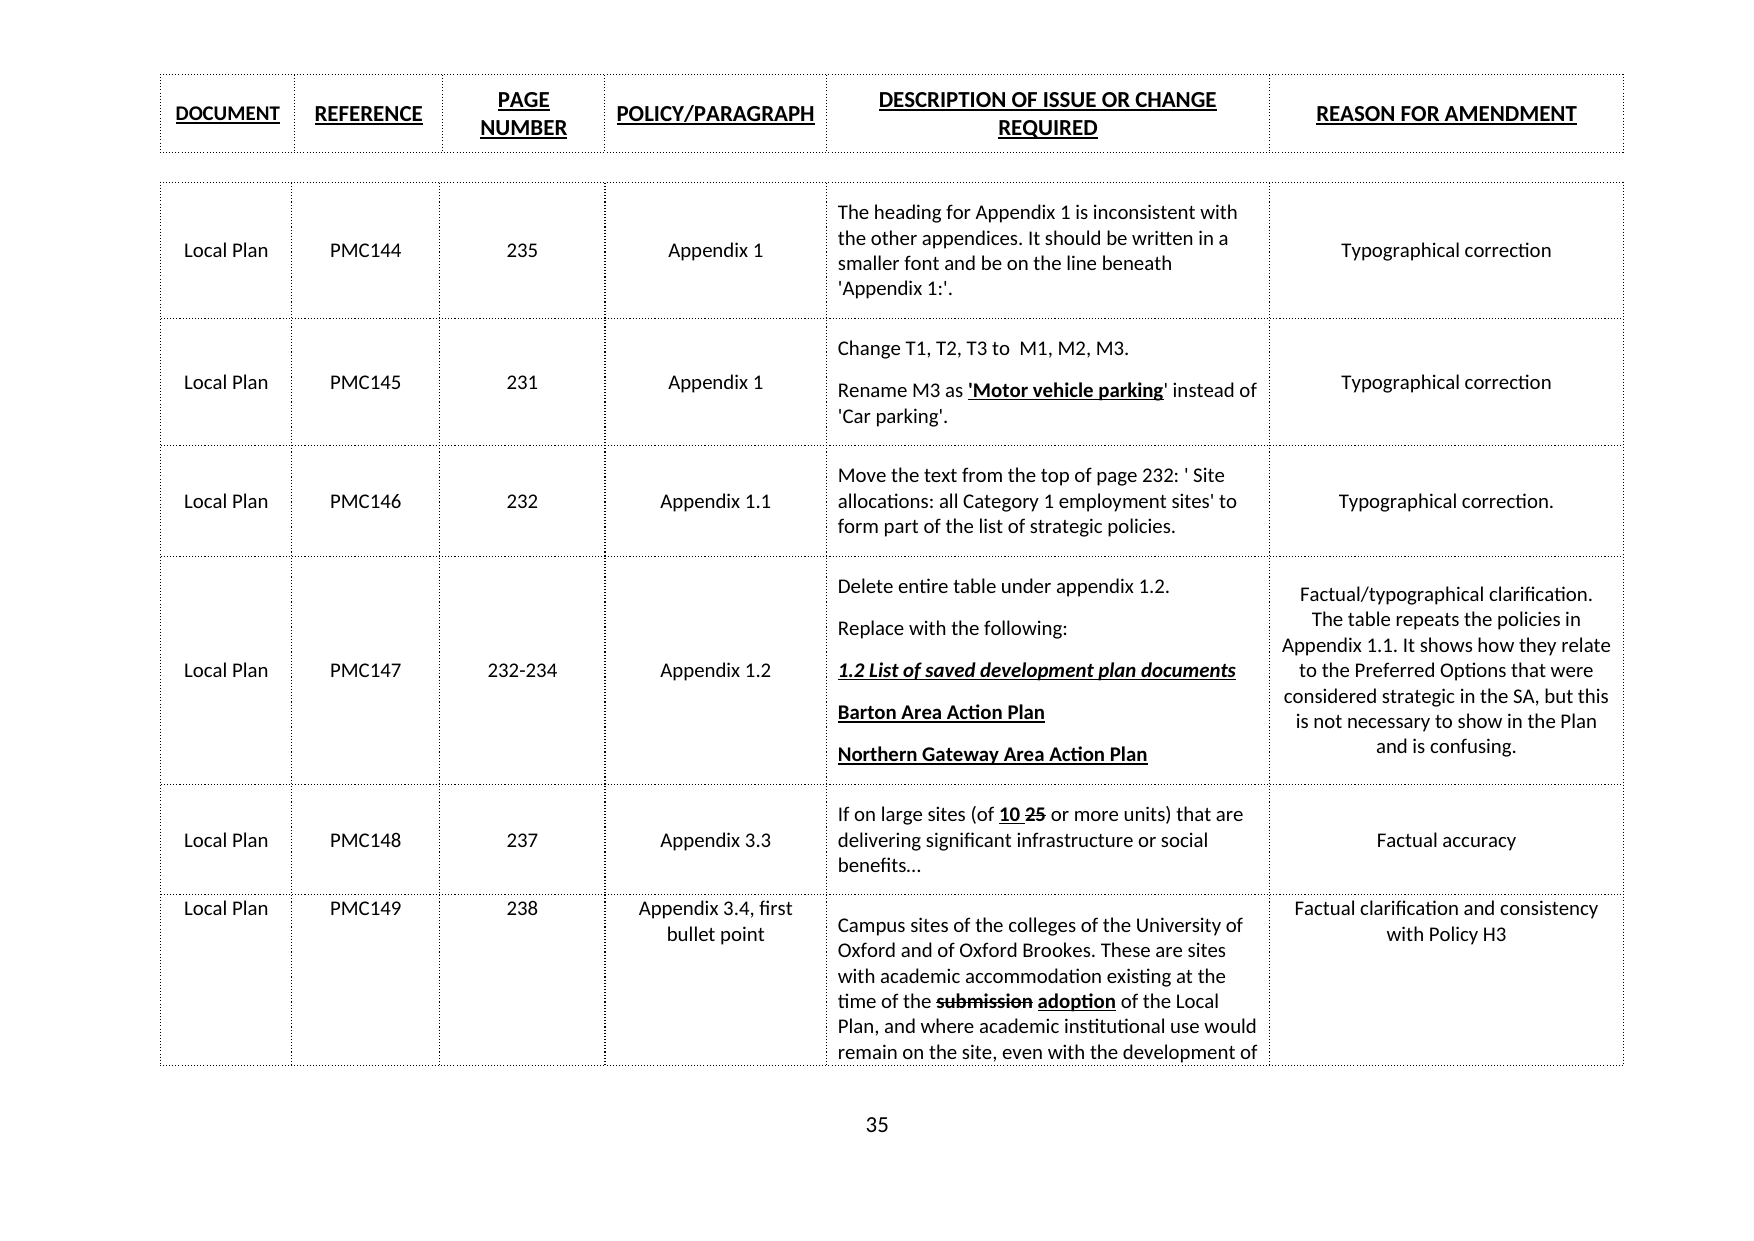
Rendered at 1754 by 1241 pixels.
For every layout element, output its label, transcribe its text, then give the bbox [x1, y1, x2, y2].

table_cell 232 [440, 445, 605, 556]
table_cell Typographical correction. [1269, 445, 1624, 556]
table_cell 231 [440, 318, 605, 445]
table_cell PMC146 [292, 445, 439, 556]
table_cell Local Plan [160, 445, 292, 556]
table_cell Typographical correction [1269, 318, 1624, 445]
table_cell 235 [440, 182, 605, 318]
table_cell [605, 894, 826, 1064]
table_cell PMC148 [292, 784, 439, 894]
table_cell The heading for Appendix 1 is inconsistent with the other appendices. It should be written in a smaller font and be on the line beneath 'Appendix 1:'. [826, 182, 1269, 318]
table_cell Appendix 1.1 [605, 445, 826, 556]
table_cell Local Plan [160, 784, 292, 894]
table_cell Factual accuracy [1269, 784, 1624, 894]
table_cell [1269, 894, 1624, 1064]
table_cell Local Plan [160, 556, 292, 784]
table_cell 232-234 [440, 556, 605, 784]
table_cell PMC147 [292, 556, 439, 784]
table_cell Move the text from the top of page 232: ' Site allocations: all Category 1 employment sites' to form part of the list of strategic policies. [826, 445, 1269, 556]
table_cell Appendix 3.3 [605, 784, 826, 894]
table_cell PMC144 [292, 182, 439, 318]
table_cell Typographical correction [1269, 182, 1624, 318]
table_cell PMC149 [292, 894, 439, 1064]
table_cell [826, 894, 1269, 1064]
table_cell If on large sites (of 10 25 or more units) that are delivering significant infrastructure or social benefits… [826, 784, 1269, 894]
table_cell Local Plan [160, 318, 292, 445]
table_cell 238 [440, 894, 605, 1064]
table_cell Appendix 1 [605, 182, 826, 318]
table_cell Appendix 1.2 [605, 556, 826, 784]
table_cell PMC145 [292, 318, 439, 445]
table_cell Appendix 1 [605, 318, 826, 445]
table_cell Local Plan [160, 182, 292, 318]
table_cell Factual/typographical clarification. The table repeats the policies in Appendix 1.1. It shows how they relate to the Preferred Options that were considered strategic in the SA, but this is not necessary to show in the Plan and is confusing. [1269, 556, 1624, 784]
table_cell 237 [440, 784, 605, 894]
table_cell Local Plan [160, 894, 292, 1064]
table_cell Delete entire table under appendix 1.2. Replace with the following: 1.2 List of saved development plan documents Barton Area Action Plan Northern Gateway Area Action Plan [826, 556, 1269, 784]
table_cell Change T1, T2, T3 to M1, M2, M3. Rename M3 as 'Motor vehicle parking' instead of 'Car parking'. [826, 318, 1269, 445]
